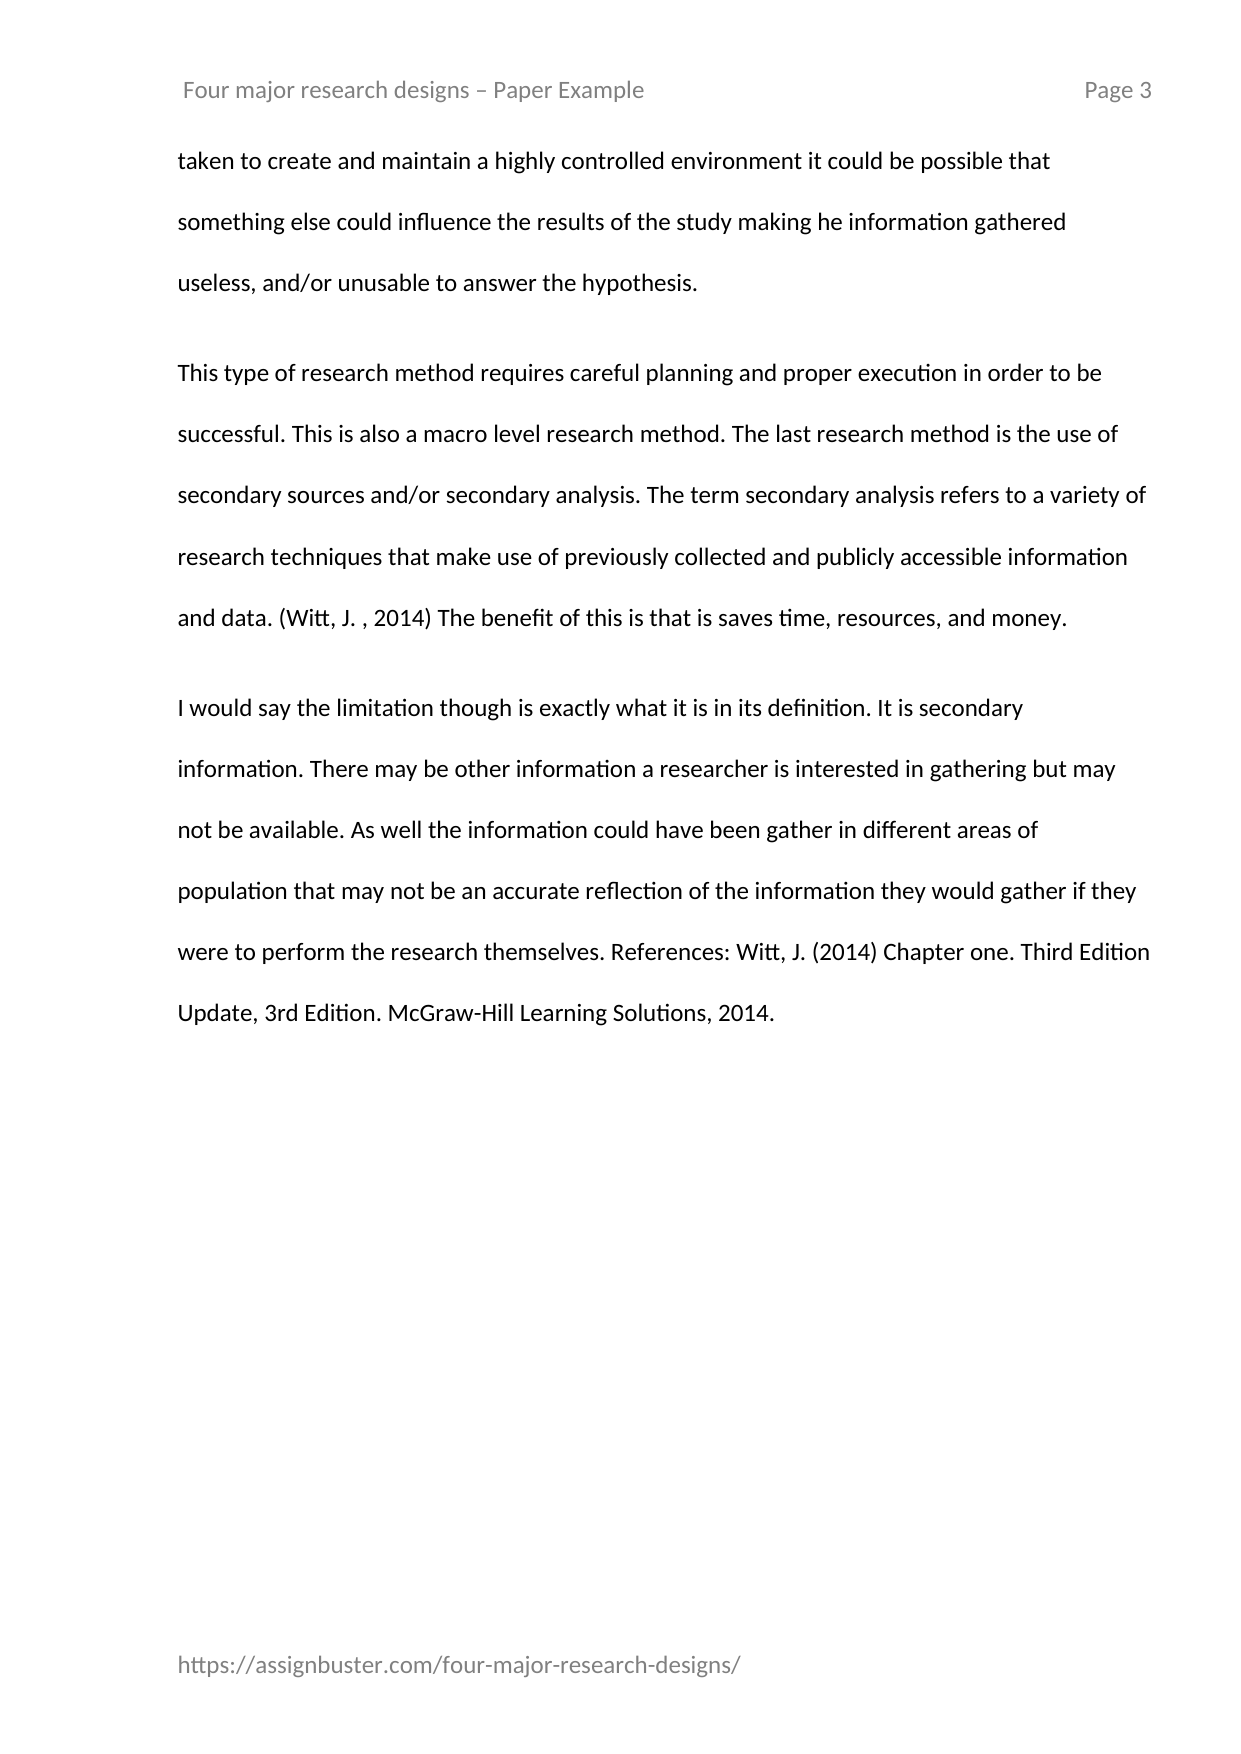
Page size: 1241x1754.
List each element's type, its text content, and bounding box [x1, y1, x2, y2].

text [177, 145, 1152, 298]
text This type of research method requires careful planning and proper execution in order to be successful. This is also a macro level research method. The last research method is the use of secondary sources and/or secondary analysis. The term secondary analysis refers to a variety of research techniques that make use of previously collected and publicly accessible information and data. (Witt, J. , 2014) The benefit of this is that is saves time, resources, and money. [177, 358, 1152, 632]
text I would say the limitation though is exactly what it is in its definition. It is secondary information. There may be other information a researcher is interested in gathering but may not be available. As well the information could have been gather in different areas of population that may not be an accurate reflection of the information they would gather if they were to perform the research themselves. References: Witt, J. (2014) Chapter one. Third Edition Update, 3rd Edition. McGraw-Hill Learning Solutions, 2014. [177, 692, 1152, 1028]
